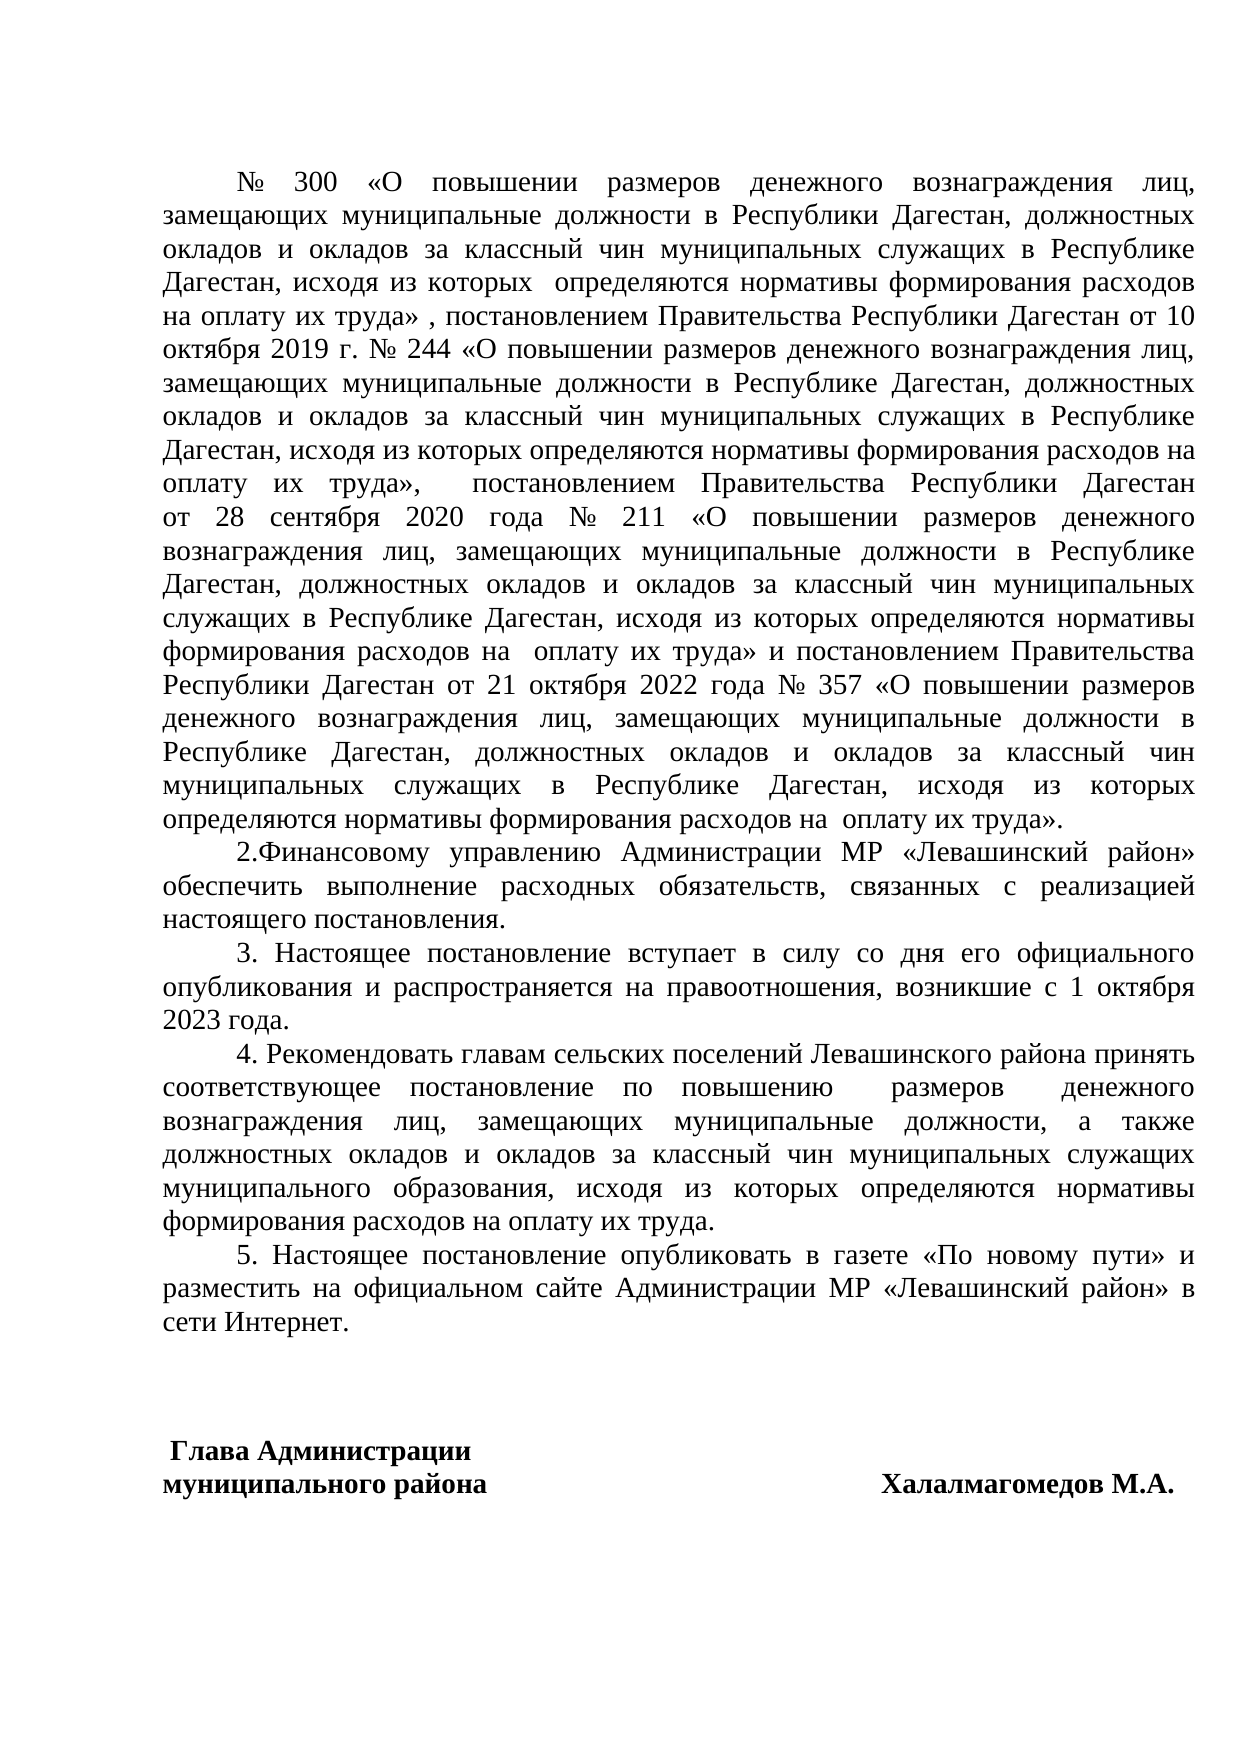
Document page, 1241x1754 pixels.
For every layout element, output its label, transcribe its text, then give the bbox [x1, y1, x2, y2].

text муниципального района Халалмагомедов М.А. [162, 1466, 1196, 1500]
text 4. Рекомендовать главам сельских поселений Левашинского района принять соответствующее постановление по повышению размеров денежного вознаграждения лиц, замещающих муниципальные должности, а также должностных окладов и окладов за классный чин муниципальных служащих муниципального образования, исходя из которых определяются нормативы формирования расходов на оплату их труда. [162, 1036, 1196, 1237]
text Глава Администрации [162, 1433, 1196, 1466]
text 3. Настоящее постановление вступает в силу со дня его официального опубликования и распространяется на правоотношения, возникшие с 1 октября 2023 года. [162, 935, 1196, 1036]
text 5. Настоящее постановление опубликовать в газете «По новому пути» и разместить на официальном сайте Администрации МР «Левашинский район» в сети Интернет. [162, 1237, 1196, 1338]
text 2.Финансовому управлению Администрации МР «Левашинский район» обеспечить выполнение расходных обязательств, связанных с реализацией настоящего постановления. [162, 834, 1196, 935]
text № 300 «О повышении размеров денежного вознаграждения лиц, замещающих муниципальные должности в Республики Дагестан, должностных окладов и окладов за классный чин муниципальных служащих в Республике Дагестан, исходя из которых определяются нормативы формирования расходов на оплату их труда» , постановлением Правительства Республики Дагестан от 10 октября 2019 г. № 244 «О повышении размеров денежного вознаграждения лиц, замещающих муниципальные должности в Республике Дагестан, должностных окладов и окладов за классный чин муниципальных служащих в Республике Дагестан, исходя из которых определяются нормативы формирования расходов на оплату их труда», постановлением Правительства Республики Дагестан от 28 сентября 2020 года № 211 «О повышении размеров денежного вознаграждения лиц, замещающих муниципальные должности в Республике Дагестан, должностных окладов и окладов за классный чин муниципальных служащих в Республике Дагестан, исходя из которых определяются нормативы формирования расходов на оплату их труда» и постановлением Правительства Республики Дагестан от 21 октября 2022 года № 357 «О повышении размеров денежного вознаграждения лиц, замещающих муниципальные должности в Республике Дагестан, должностных окладов и окладов за классный чин муниципальных служащих в Республике Дагестан, исходя из которых определяются нормативы формирования расходов на оплату их труда». [162, 164, 1196, 834]
